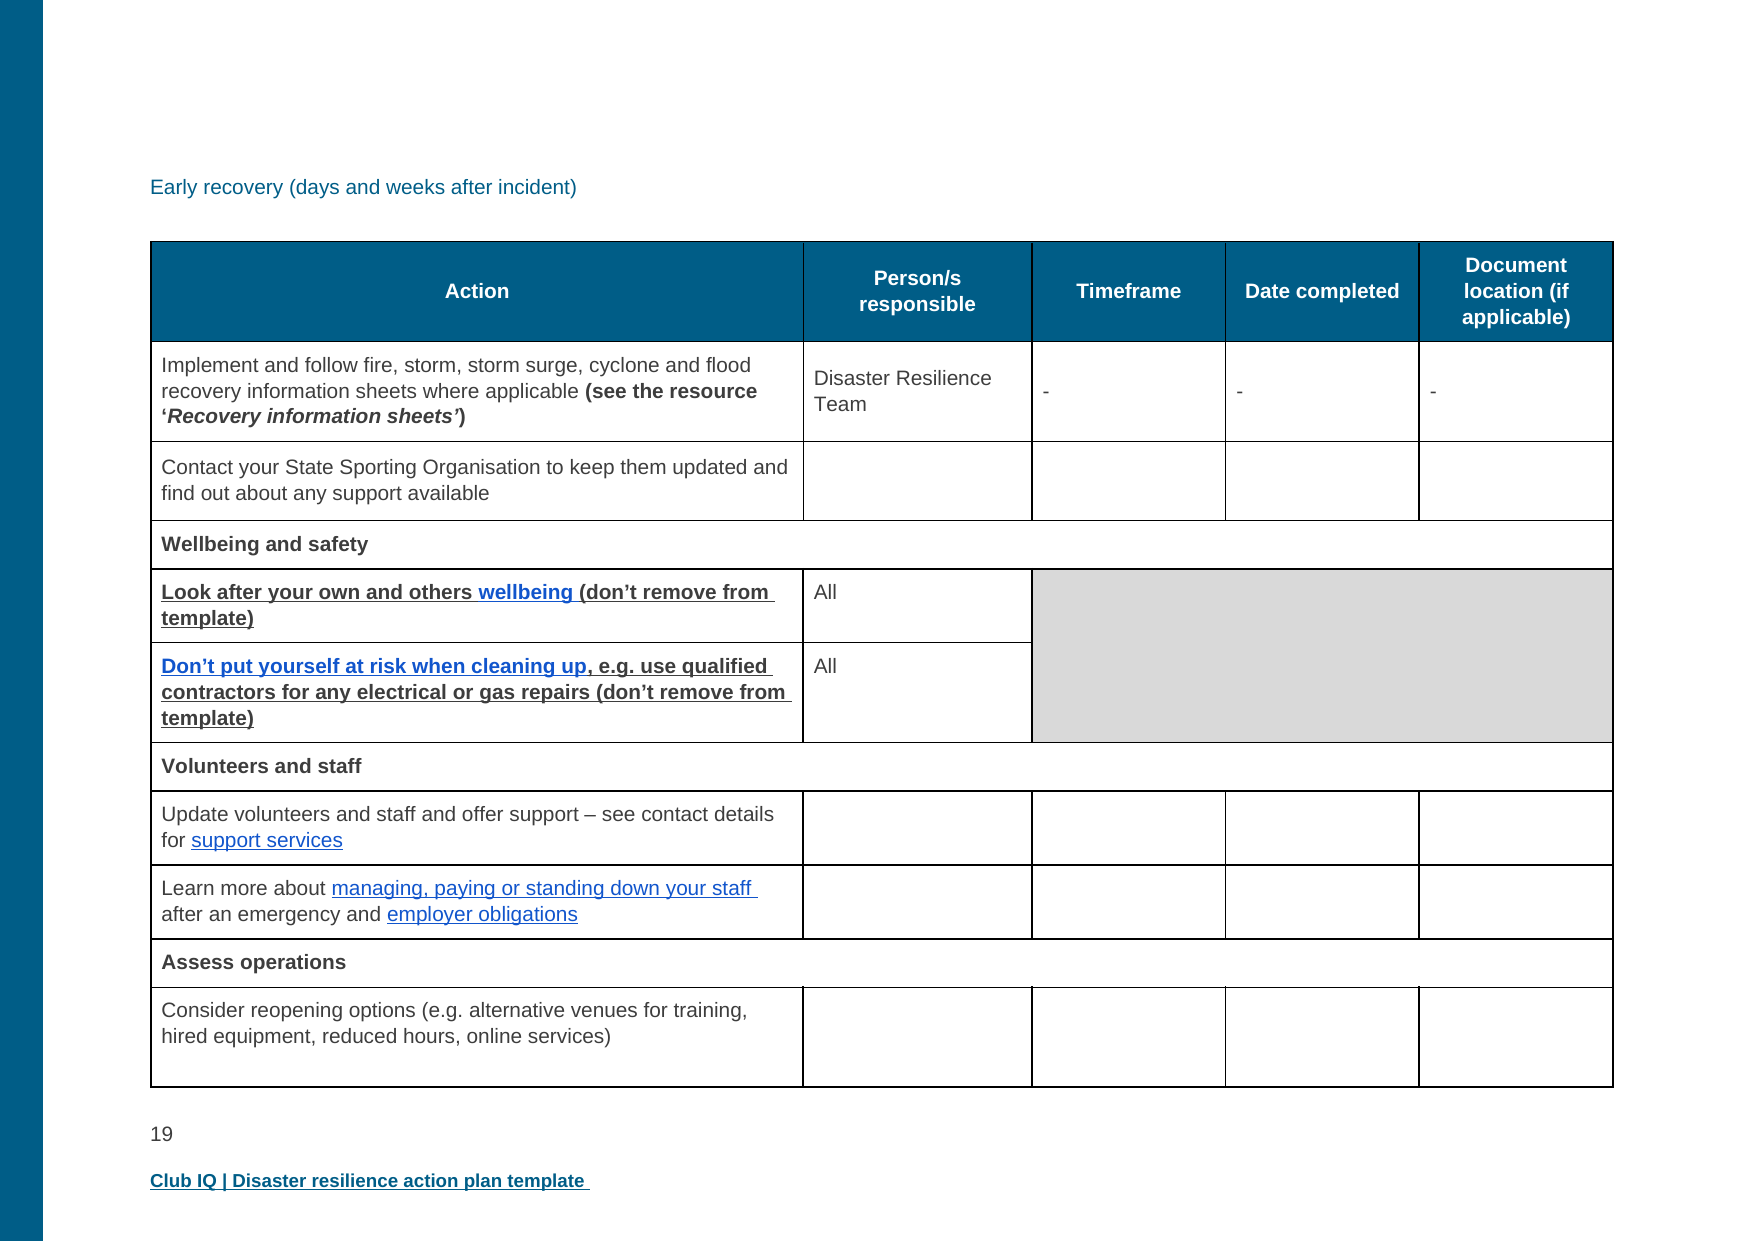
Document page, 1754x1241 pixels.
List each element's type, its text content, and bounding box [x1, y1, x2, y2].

table_cell [1033, 792, 1225, 864]
table_cell [1420, 988, 1612, 1086]
table_cell [1033, 988, 1225, 1086]
table_header Person/s responsible [804, 242, 1032, 341]
table_header Timeframe [1033, 242, 1225, 341]
table_cell [804, 988, 1031, 1086]
table_cell Consider reopening options (e.g. alternative venues for training, hired equipment, reduced hours, online services) [152, 988, 802, 1086]
table_cell All [804, 643, 1031, 742]
table_cell [1226, 988, 1418, 1086]
table_cell [1033, 866, 1225, 938]
table_cell Volunteers and staff [152, 743, 1612, 790]
subtitle Early recovery (days and weeks after incident) [150, 175, 1604, 199]
table_header Date completed [1226, 242, 1419, 341]
table_cell - [1033, 342, 1225, 441]
table_cell [1226, 792, 1418, 864]
table_header Document location (if applicable) [1420, 242, 1612, 341]
table_cell Wellbeing and safety [152, 521, 1612, 568]
table_cell [804, 442, 1031, 519]
table_cell Disaster Resilience Team [804, 342, 1031, 441]
table_cell [804, 792, 1031, 864]
table_cell [1420, 442, 1612, 519]
table_cell [1226, 442, 1418, 519]
table_cell [1420, 792, 1612, 864]
table_cell - [1226, 342, 1418, 441]
table_cell Assess operations [152, 940, 1612, 986]
table_cell Contact your State Sporting Organisation to keep them updated and find out about any support available [152, 442, 803, 519]
table_cell [804, 866, 1031, 938]
table_cell Look after your own and others wellbeing (don’t remove from template) [152, 570, 802, 642]
table_cell [1226, 866, 1418, 938]
table_cell [1420, 866, 1612, 938]
table_cell All [804, 570, 1031, 642]
table_cell Learn more about managing, paying or standing down your staff after an emergency and employer obligations [152, 866, 802, 938]
table_cell [1033, 442, 1225, 519]
table_cell Update volunteers and staff and offer support – see contact details for support services [152, 792, 802, 864]
table_cell Don’t put yourself at risk when cleaning up, e.g. use qualified contractors for any electrical or gas repairs (don’t remove from template) [152, 643, 802, 742]
table_cell [1033, 570, 1612, 742]
table_header Action [152, 242, 803, 341]
table_cell Implement and follow fire, storm, storm surge, cyclone and flood recovery information sheets where applicable (see the resource ‘Recovery information sheets’) [152, 342, 803, 441]
table_cell - [1420, 342, 1612, 441]
